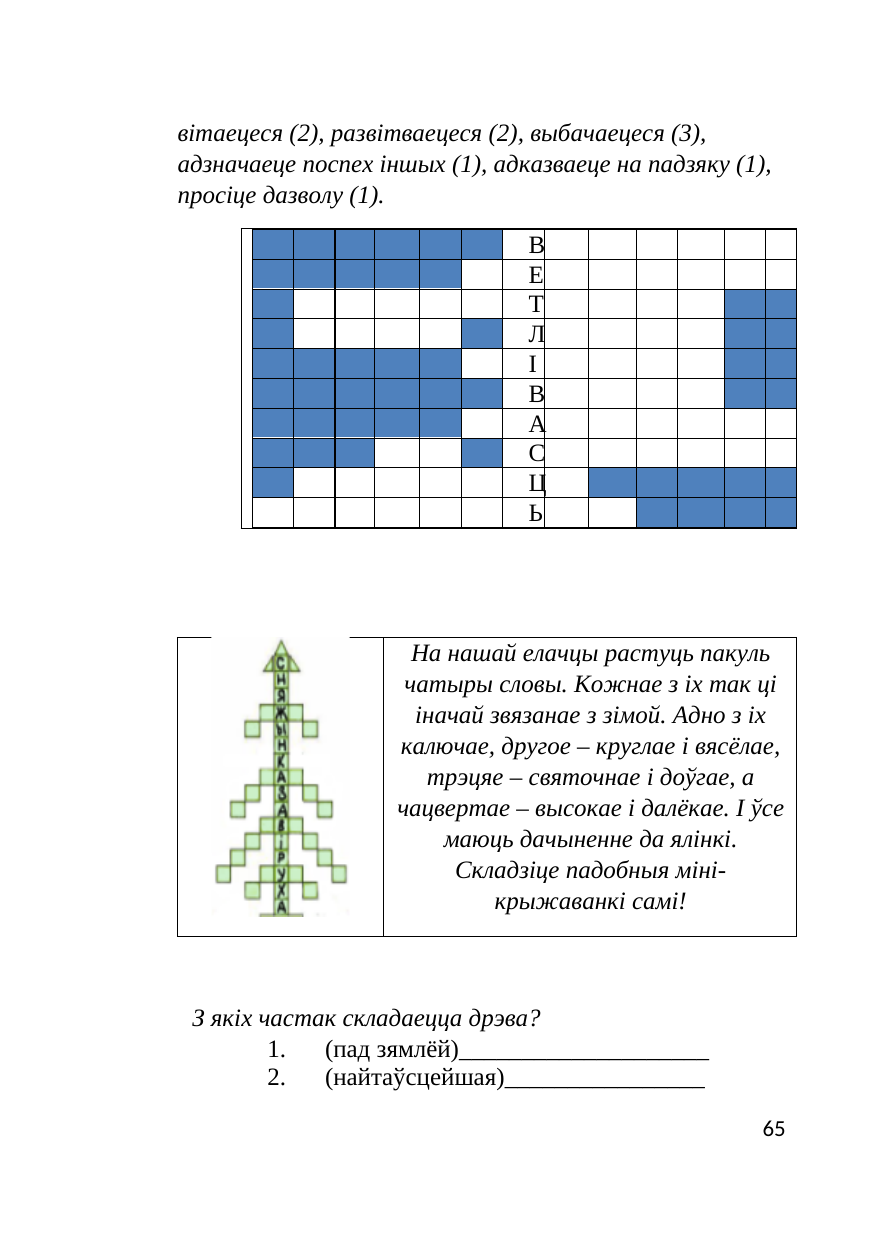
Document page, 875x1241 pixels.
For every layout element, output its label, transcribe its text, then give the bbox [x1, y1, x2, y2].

table_header [503, 319, 544, 348]
table_header [375, 290, 419, 318]
table_header [589, 379, 636, 408]
table_header [637, 379, 677, 408]
table_header [589, 439, 636, 467]
table_header [420, 319, 461, 348]
table_header [766, 439, 796, 467]
table_header [589, 498, 636, 527]
list З якіх частак складаецца дрэва? [177, 1003, 786, 1031]
table_header [545, 379, 588, 408]
table_header [545, 468, 588, 497]
table_header [336, 468, 374, 497]
table_header [589, 409, 636, 438]
table_header [637, 319, 677, 348]
table_header [242, 229, 252, 528]
table_header [503, 260, 544, 289]
table_header [725, 409, 765, 438]
table_header [462, 290, 502, 318]
table_header [503, 439, 544, 467]
table_header [420, 498, 461, 527]
table_header [589, 349, 636, 378]
table_header [637, 230, 677, 259]
table_header [294, 290, 334, 318]
table_header [545, 290, 588, 318]
table_header [678, 439, 724, 467]
table_header [678, 260, 724, 289]
table_header [545, 349, 588, 378]
table_header [503, 290, 544, 318]
table_header [462, 260, 502, 289]
table_header [503, 409, 544, 438]
table_header [503, 379, 544, 408]
table_header [637, 409, 677, 438]
table_header [462, 409, 502, 438]
table_header [766, 260, 796, 289]
table_header [637, 349, 677, 378]
table_header [589, 319, 636, 348]
table_header [589, 290, 636, 318]
table_header [545, 439, 588, 467]
table_header [420, 290, 461, 318]
list (найтаўсцейшая)________________ [252, 1062, 786, 1091]
table_header [545, 260, 588, 289]
table_header [545, 409, 588, 438]
table_header [678, 349, 724, 378]
table_header [294, 468, 334, 497]
list вітаецеся (2), развітваецеся (2), выбачаецеся (3), адзначаеце поспех іншых (1), адказваеце на падзяку (1), просіце дазволу (1). [177, 118, 786, 209]
table_header [545, 498, 588, 527]
table_header [375, 319, 419, 348]
table_header [462, 349, 502, 378]
table_header [589, 260, 636, 289]
table_header [678, 379, 724, 408]
table_header [678, 319, 724, 348]
table_header [462, 468, 502, 497]
table_header [637, 260, 677, 289]
table_header [336, 498, 374, 527]
table_header [503, 349, 544, 378]
table_header [178, 638, 383, 936]
table_header [678, 230, 724, 259]
table_header [725, 230, 765, 259]
table_header [678, 409, 724, 438]
table_header [336, 290, 374, 318]
table_header [420, 468, 461, 497]
table_header [294, 498, 334, 527]
table_header [375, 498, 419, 527]
table_header [637, 290, 677, 318]
table_header [637, 439, 677, 467]
table_header [678, 290, 724, 318]
table_header [589, 230, 636, 259]
table_header На нашай елачцы растуць пакуль чатыры словы. Кожнае з іх так ці іначай звязанае з зімой. Адно з іх калючае, другое – круглае і вясёлае, трэцяе – святочнае і доўгае, а чацвертае – высокае і далёкае. І ўсе маюць дачыненне да ялінкі. Складзіце падобныя міні-крыжаванкі самі! [384, 638, 796, 936]
table_header [766, 230, 796, 259]
table_header [725, 260, 765, 289]
table_header [253, 498, 293, 527]
table_header [545, 230, 588, 259]
table_header [503, 468, 544, 497]
list (пад зямлёй)____________________ [252, 1034, 786, 1062]
table_header [725, 439, 765, 467]
table_header [766, 409, 796, 438]
table_header [420, 439, 461, 467]
table_header [462, 498, 502, 527]
table_header [503, 230, 544, 259]
table_header [375, 439, 419, 467]
table_header [503, 498, 544, 527]
table_header [375, 468, 419, 497]
